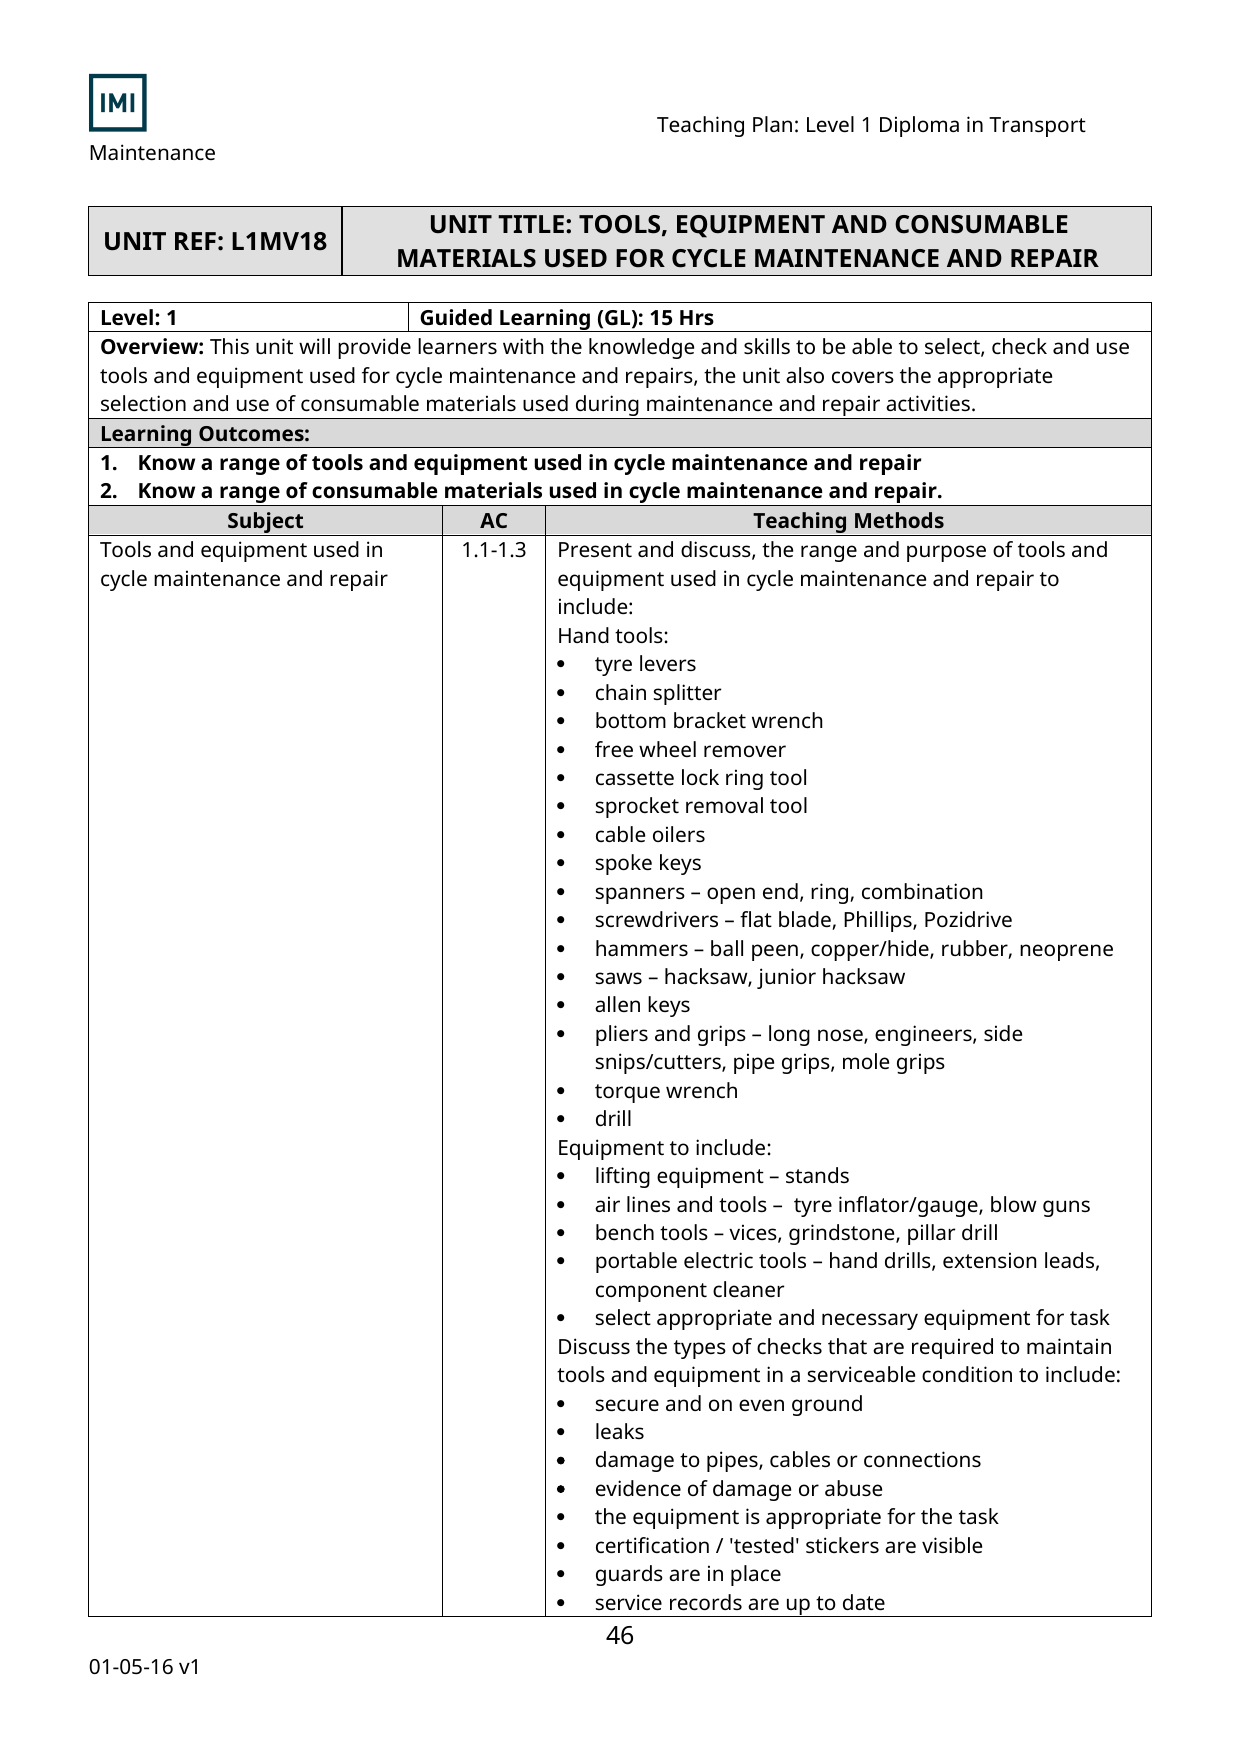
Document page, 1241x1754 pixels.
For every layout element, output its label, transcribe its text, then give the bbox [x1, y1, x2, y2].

picture [94, 79, 142, 127]
table_cell Subject [89, 506, 442, 534]
table_header Level: 1 [89, 303, 408, 331]
table_cell Know a range of tools and equipment used in cycle maintenance and repair Know a range of consumable materials used in cycle maintenance and repair. [89, 448, 1151, 505]
table_header UNIT TITLE: TOOLS, EQUIPMENT AND CONSUMABLE MATERIALS USED FOR CYCLE MAINTENANCE AND REPAIR [343, 207, 1151, 275]
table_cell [546, 536, 1151, 1616]
picture [88, 73, 148, 133]
table_header Guided Learning (GL): 15 Hrs [409, 303, 1151, 331]
table_cell AC [443, 506, 545, 534]
table_header UNIT REF: L1MV18 [89, 207, 341, 275]
table_cell Teaching Methods [546, 506, 1151, 534]
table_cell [89, 536, 442, 1616]
table_cell Overview: This unit will provide learners with the knowledge and skills to be able to select, check and use tools and equipment used for cycle maintenance and repairs, the unit also covers the appropriate selection and use of consumable materials used during maintenance and repair activities. [89, 332, 1151, 418]
table_cell Learning Outcomes: [89, 419, 1151, 447]
table_cell 1.1-1.3 [443, 536, 545, 1616]
